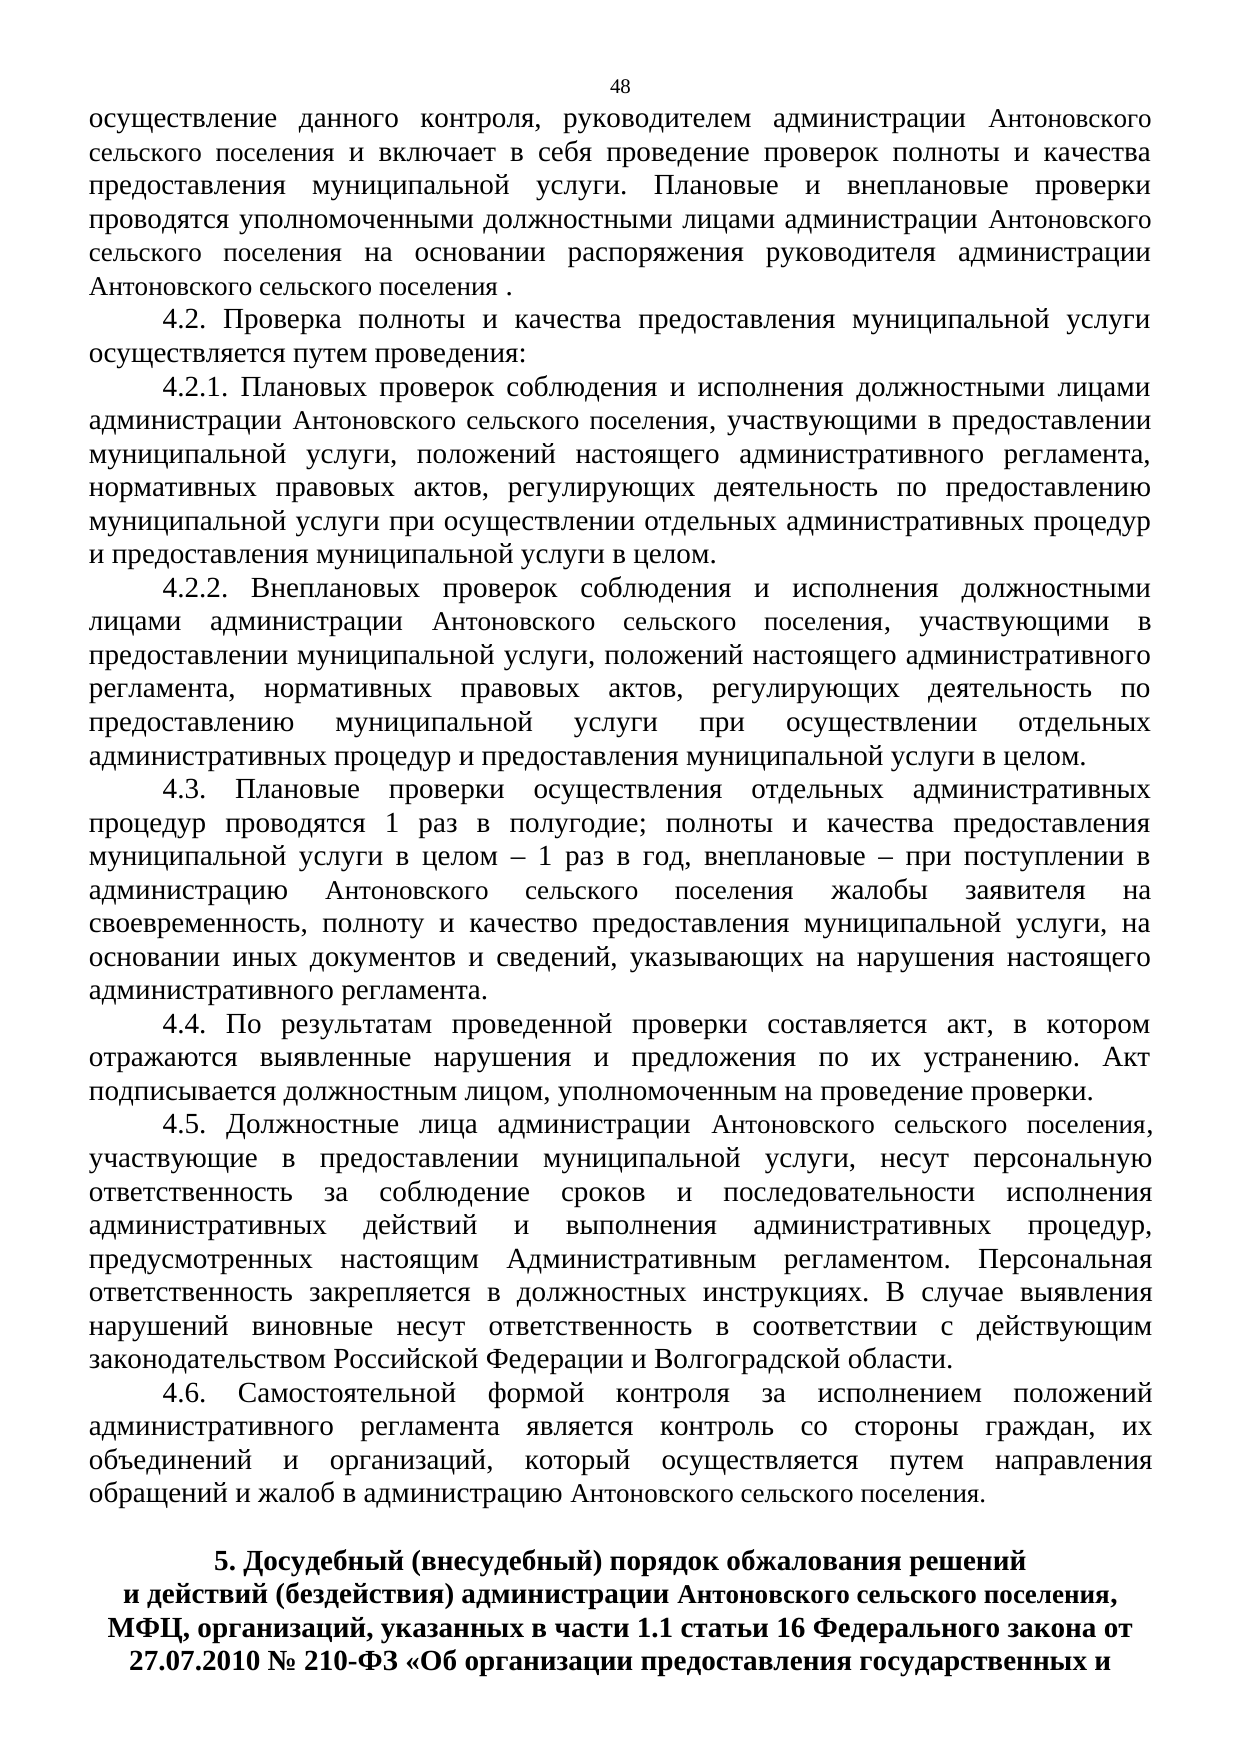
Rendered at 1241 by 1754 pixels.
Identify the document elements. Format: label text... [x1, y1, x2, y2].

text 5. Досудебный (внесудебный) порядок обжалования решений [89, 1543, 1152, 1576]
text 4.3. Плановые проверки осуществления отдельных административных процедур проводятся 1 раз в полугодие; полноты и качества предоставления муниципальной услуги в целом – 1 раз в год, внеплановые – при поступлении в администрацию Антоновского сельского поселения жалобы заявителя на своевременность, полноту и качество предоставления муниципальной услуги, на основании иных документов и сведений, указывающих на нарушения настоящего административного регламента. [89, 771, 1152, 1006]
text 4.4. По результатам проведенной проверки составляется акт, в котором отражаются выявленные нарушения и предложения по их устранению. Акт подписывается должностным лицом, уполномоченным на проведение проверки. [89, 1006, 1152, 1107]
text 4.2.2. Внеплановых проверок соблюдения и исполнения должностными лицами администрации Антоновского сельского поселения, участвующими в предоставлении муниципальной услуги, положений настоящего административного регламента, нормативных правовых актов, регулирующих деятельность по предоставлению муниципальной услуги при осуществлении отдельных административных процедур и предоставления муниципальной услуги в целом. [89, 570, 1152, 771]
text 4.2.1. Плановых проверок соблюдения и исполнения должностными лицами администрации Антоновского сельского поселения, участвующими в предоставлении муниципальной услуги, положений настоящего административного регламента, нормативных правовых актов, регулирующих деятельность по предоставлению муниципальной услуги при осуществлении отдельных административных процедур и предоставления муниципальной услуги в целом. [89, 369, 1152, 570]
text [89, 1576, 1152, 1677]
text 4.5. Должностные лица администрации Антоновского сельского поселения, участвующие в предоставлении муниципальной услуги, несут персональную ответственность за соблюдение сроков и последовательности исполнения административных действий и выполнения административных процедур, предусмотренных настоящим Административным регламентом. Персональная ответственность закрепляется в должностных инструкциях. В случае выявления нарушений виновные несут ответственность в соответствии с действующим законодательством Российской Федерации и Волгоградской области. [89, 1107, 1153, 1375]
text 4.2. Проверка полноты и качества предоставления муниципальной услуги осуществляется путем проведения: [89, 302, 1152, 369]
text 4.6. Самостоятельной формой контроля за исполнением положений административного регламента является контроль со стороны граждан, их объединений и организаций, который осуществляется путем направления обращений и жалоб в администрацию Антоновского сельского поселения. [89, 1375, 1153, 1509]
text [89, 100, 1152, 302]
